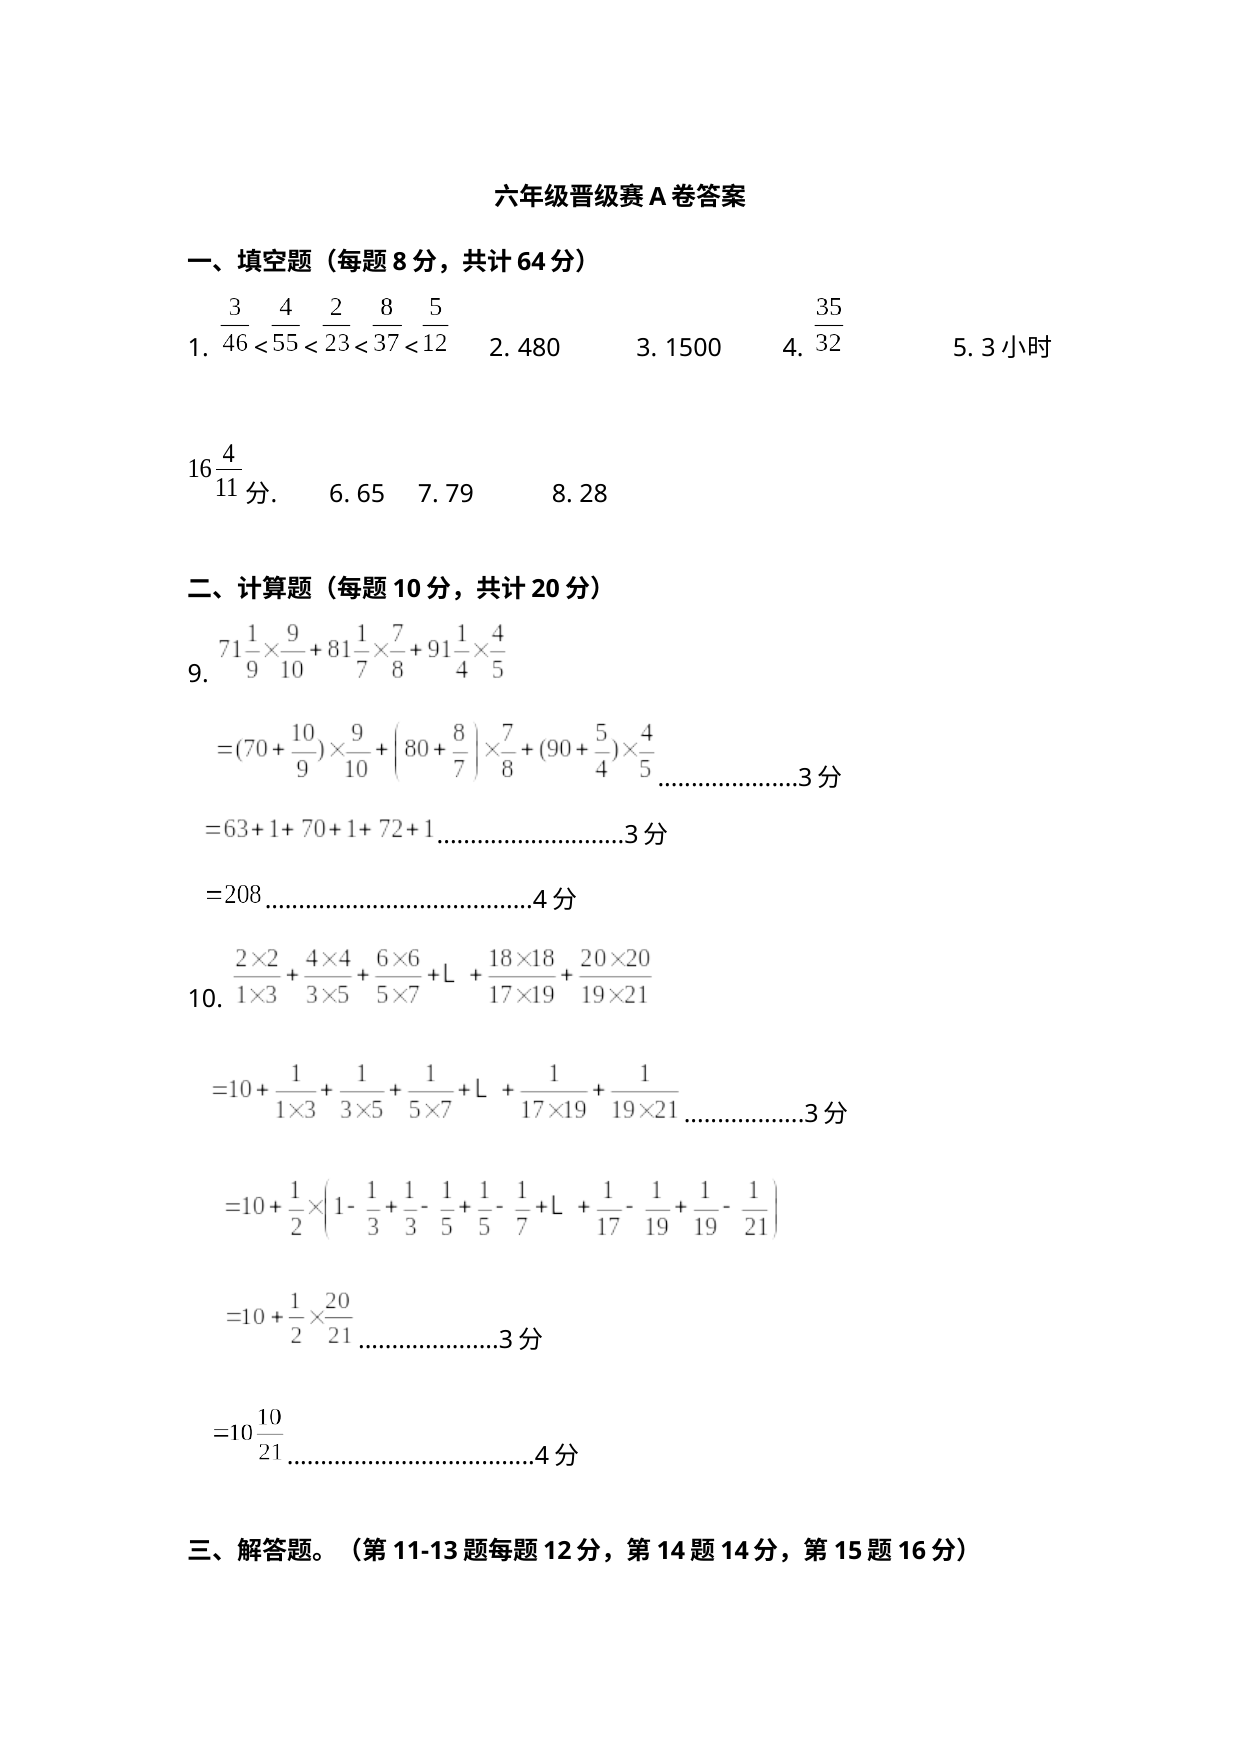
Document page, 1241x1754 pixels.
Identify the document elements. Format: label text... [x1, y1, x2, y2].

text 10. [187, 944, 1053, 1041]
text ........................................4分 [187, 879, 1053, 944]
text ............................3分 [187, 814, 1053, 879]
text 一、填空题（每题8分，共计64分） [187, 227, 1053, 292]
text 二、计算题（每题10分，共计20分） [187, 554, 1053, 619]
text .....................3分 [220, 1285, 1053, 1382]
text 三、解答题。（第11-13题每题12分，第14题14分，第15题16分） [187, 1516, 1053, 1581]
text .....................3分 [187, 716, 1053, 814]
text ..................3分 [187, 1058, 1053, 1156]
text 9. [187, 619, 1053, 716]
text .....................................4分 [187, 1400, 1053, 1498]
text 六年级晋级赛A卷答案 [187, 162, 1053, 227]
text 1. <<<< 2. 480 3. 1500 4. 5. 3小时分. 6. 65 7. 79 8. 28 [187, 292, 1053, 536]
